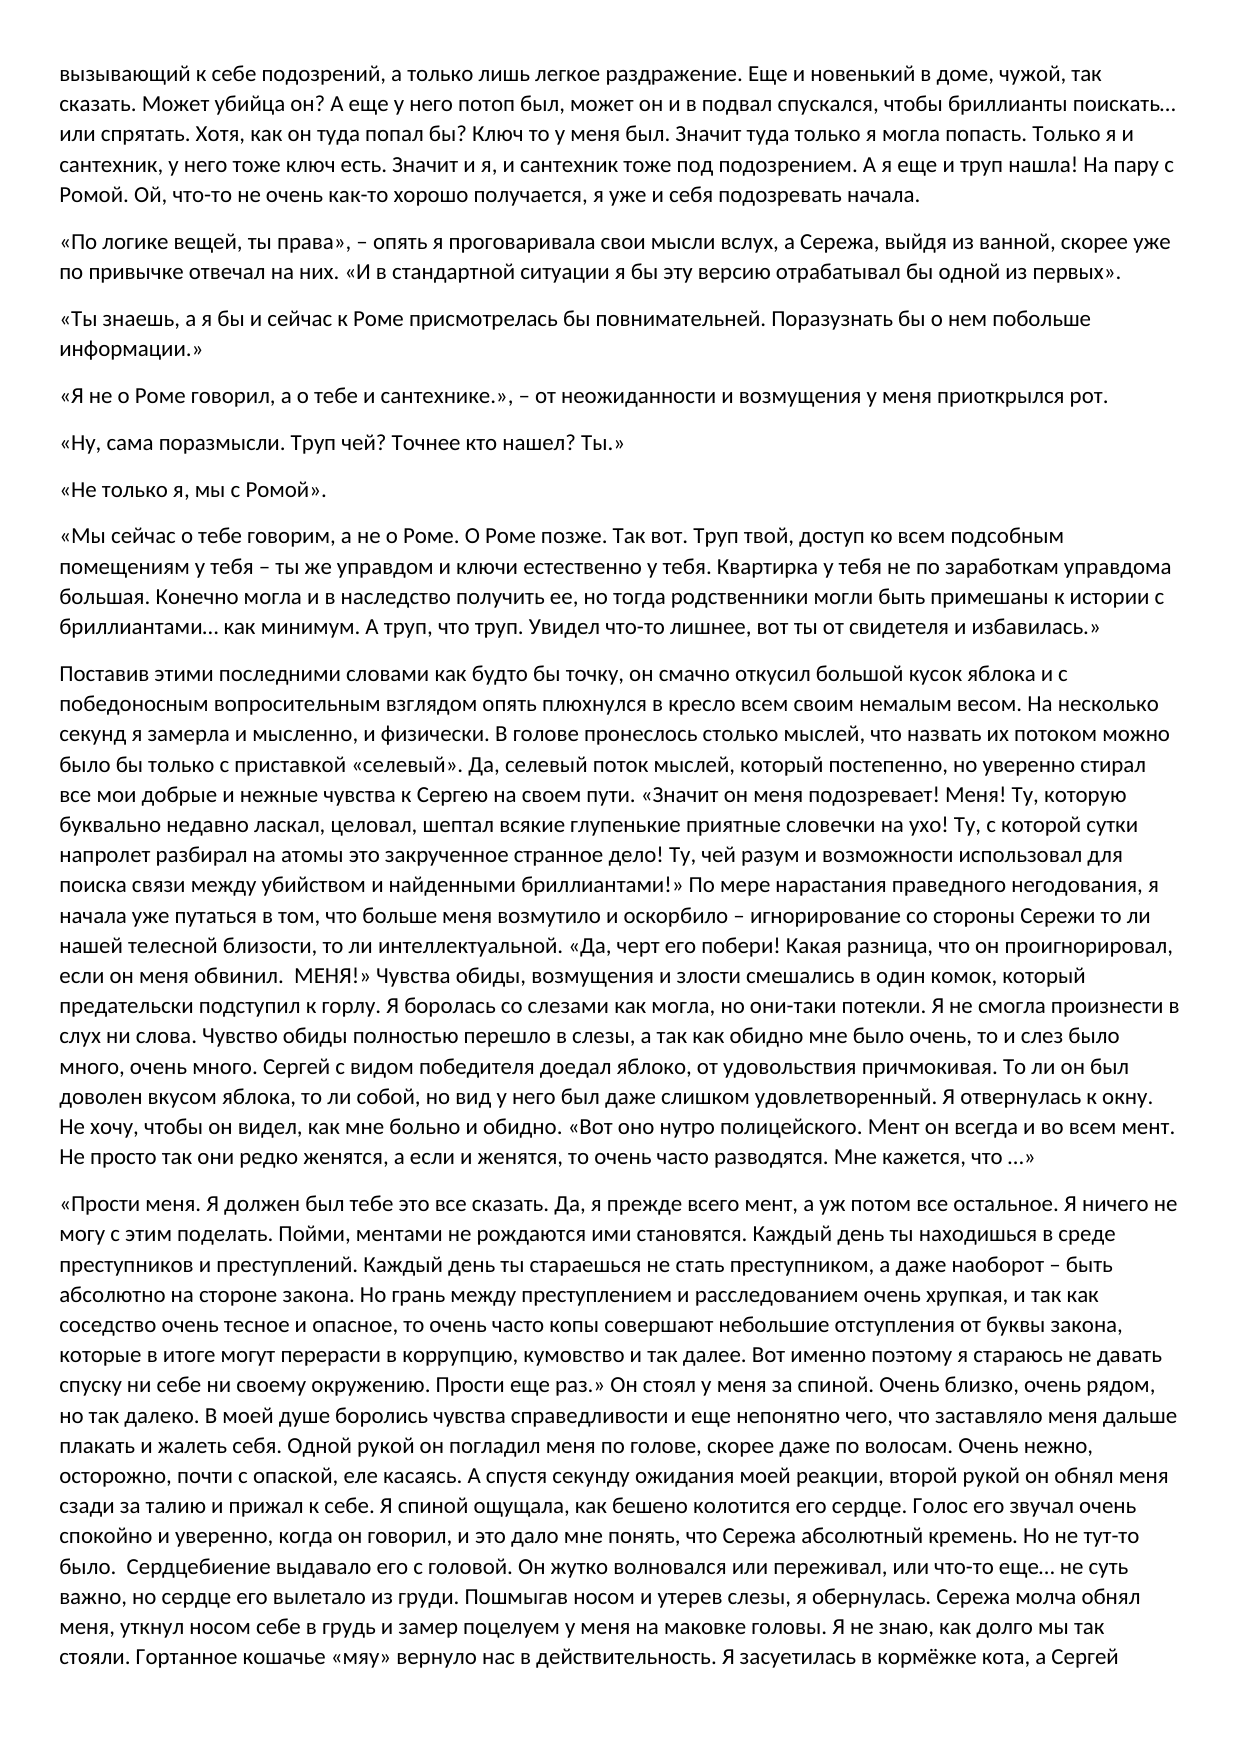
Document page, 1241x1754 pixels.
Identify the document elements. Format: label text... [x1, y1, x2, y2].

text «Не только я, мы с Ромой». [59, 475, 1181, 503]
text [59, 1189, 1181, 1670]
text «Я не о Роме говорил, а о тебе и сантехнике.», – от неожиданности и возмущения у меня приоткрылся рот. [59, 381, 1181, 409]
text «Мы сейчас о тебе говорим, а не о Роме. О Роме позже. Так вот. Труп твой, доступ ко всем подсобным помещениям у тебя – ты же управдом и ключи естественно у тебя. Квартирка у тебя не по заработкам управдома большая. Конечно могла и в наследство получить ее, но тогда родственники могли быть примешаны к истории с бриллиантами… как минимум. А труп, что труп. Увидел что-то лишнее, вот ты от свидетеля и избавилась.» [59, 522, 1181, 640]
text «Ты знаешь, а я бы и сейчас к Роме присмотрелась бы повнимательней. Поразузнать бы о нем побольше информации.» [59, 304, 1181, 362]
text «Ну, сама поразмысли. Труп чей? Точнее кто нашел? Ты.» [59, 428, 1181, 456]
text «По логике вещей, ты права», – опять я проговаривала свои мысли вслух, а Сережа, выйдя из ванной, скорее уже по привычке отвечал на них. «И в стандартной ситуации я бы эту версию отрабатывал бы одной из первых». [59, 227, 1181, 285]
text Поставив этими последними словами как будто бы точку, он смачно откусил большой кусок яблока и с победоносным вопросительным взглядом опять плюхнулся в кресло всем своим немалым весом. На несколько секунд я замерла и мысленно, и физически. В голове пронеслось столько мыслей, что назвать их потоком можно было бы только с приставкой «селевый». Да, селевый поток мыслей, который постепенно, но уверенно стирал все мои добрые и нежные чувства к Сергею на своем пути. «Значит он меня подозревает! Меня! Ту, которую буквально недавно ласкал, целовал, шептал всякие глупенькие приятные словечки на ухо! Ту, с которой сутки напролет разбирал на атомы это закрученное странное дело! Ту, чей разум и возможности использовал для поиска связи между убийством и найденными бриллиантами!» По мере нарастания праведного негодования, я начала уже путаться в том, что больше меня возмутило и оскорбило – игнорирование со стороны Сережи то ли нашей телесной близости, то ли интеллектуальной. «Да, черт его побери! Какая разница, что он проигнорировал, если он меня обвинил. МЕНЯ!» Чувства обиды, возмущения и злости смешались в один комок, который предательски подступил к горлу. Я боролась со слезами как могла, но они-таки потекли. Я не смогла произнести в слух ни слова. Чувство обиды полностью перешло в слезы, а так как обидно мне было очень, то и слез было много, очень много. Сергей с видом победителя доедал яблоко, от удовольствия причмокивая. То ли он был доволен вкусом яблока, то ли собой, но вид у него был даже слишком удовлетворенный. Я отвернулась к окну. Не хочу, чтобы он видел, как мне больно и обидно. «Вот оно нутро полицейского. Мент он всегда и во всем мент. Не просто так они редко женятся, а если и женятся, то очень часто разводятся. Мне кажется, что …» [59, 659, 1181, 1170]
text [59, 59, 1181, 208]
